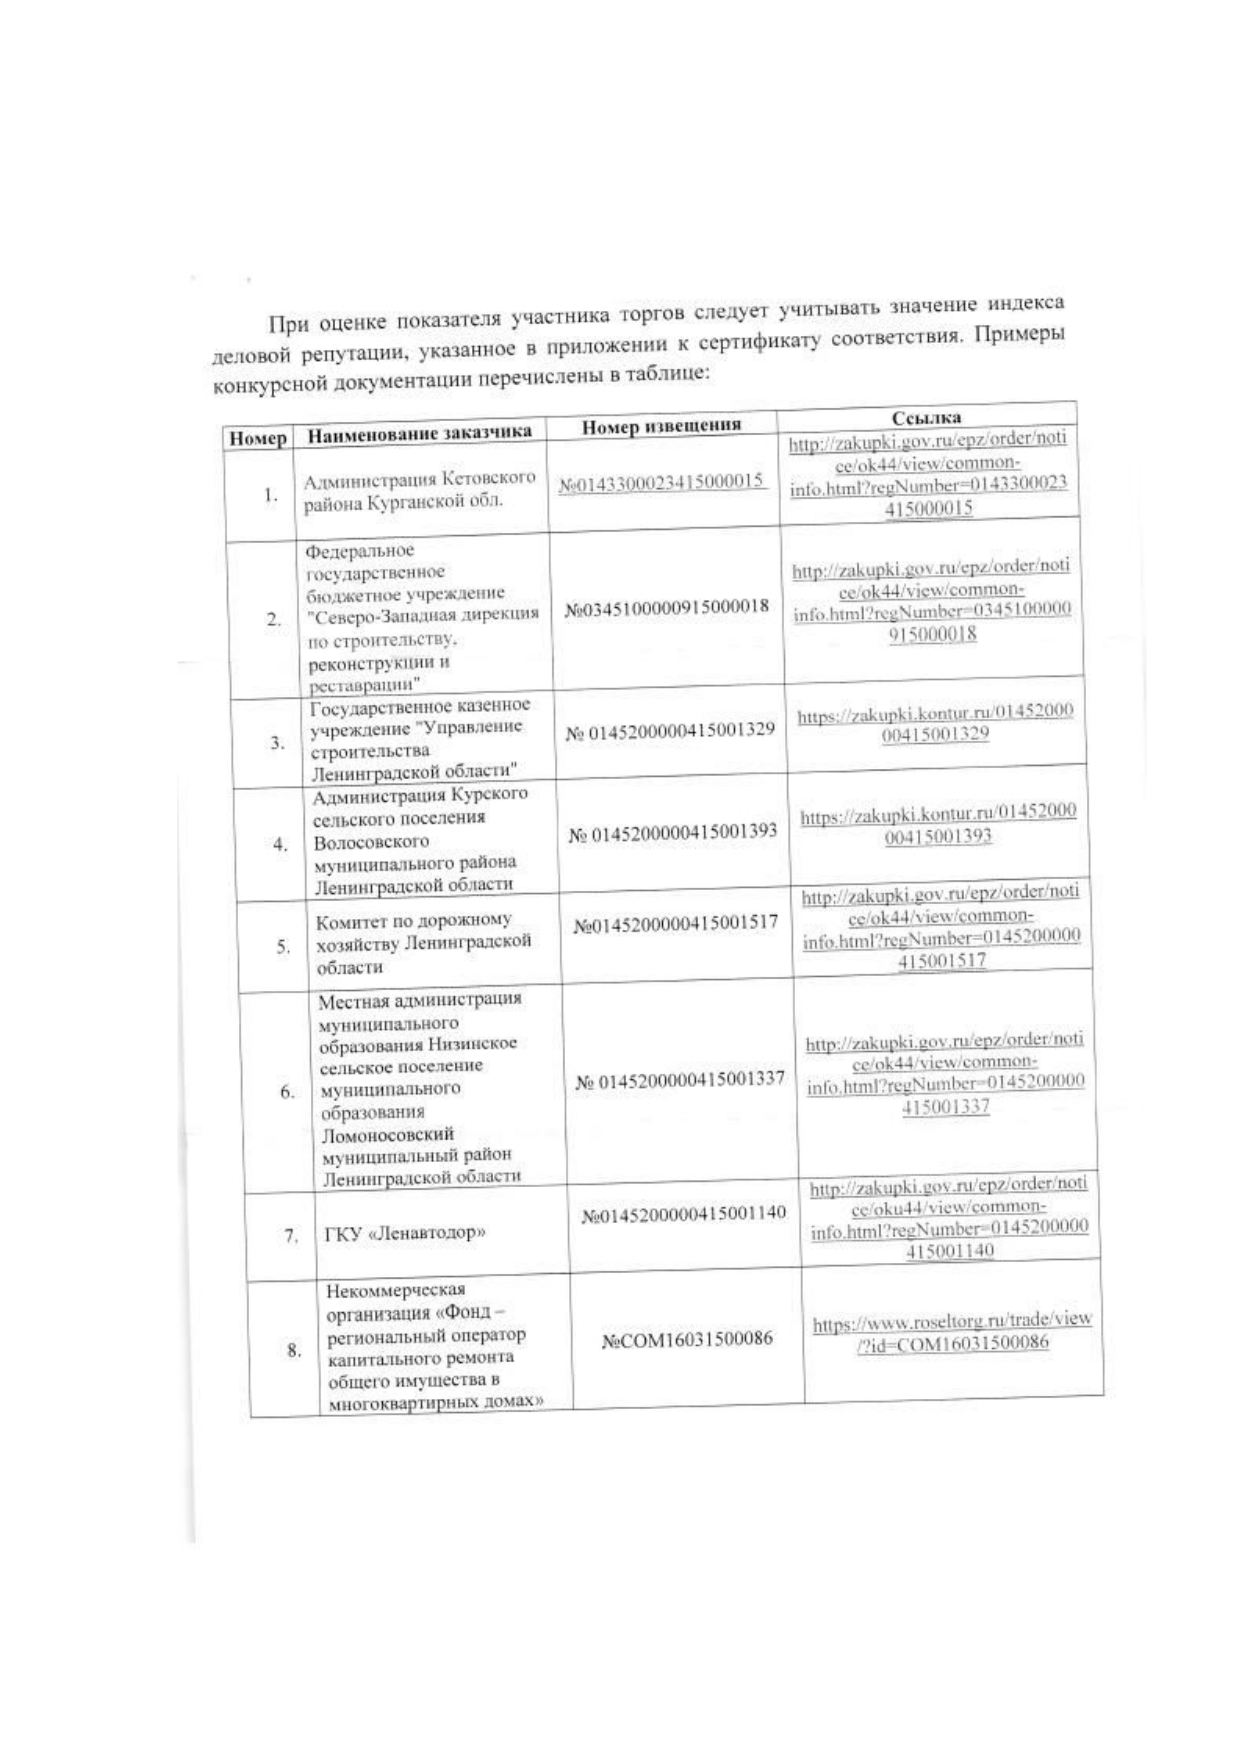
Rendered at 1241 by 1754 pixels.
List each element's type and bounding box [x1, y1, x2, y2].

picture [177, 224, 1147, 1595]
